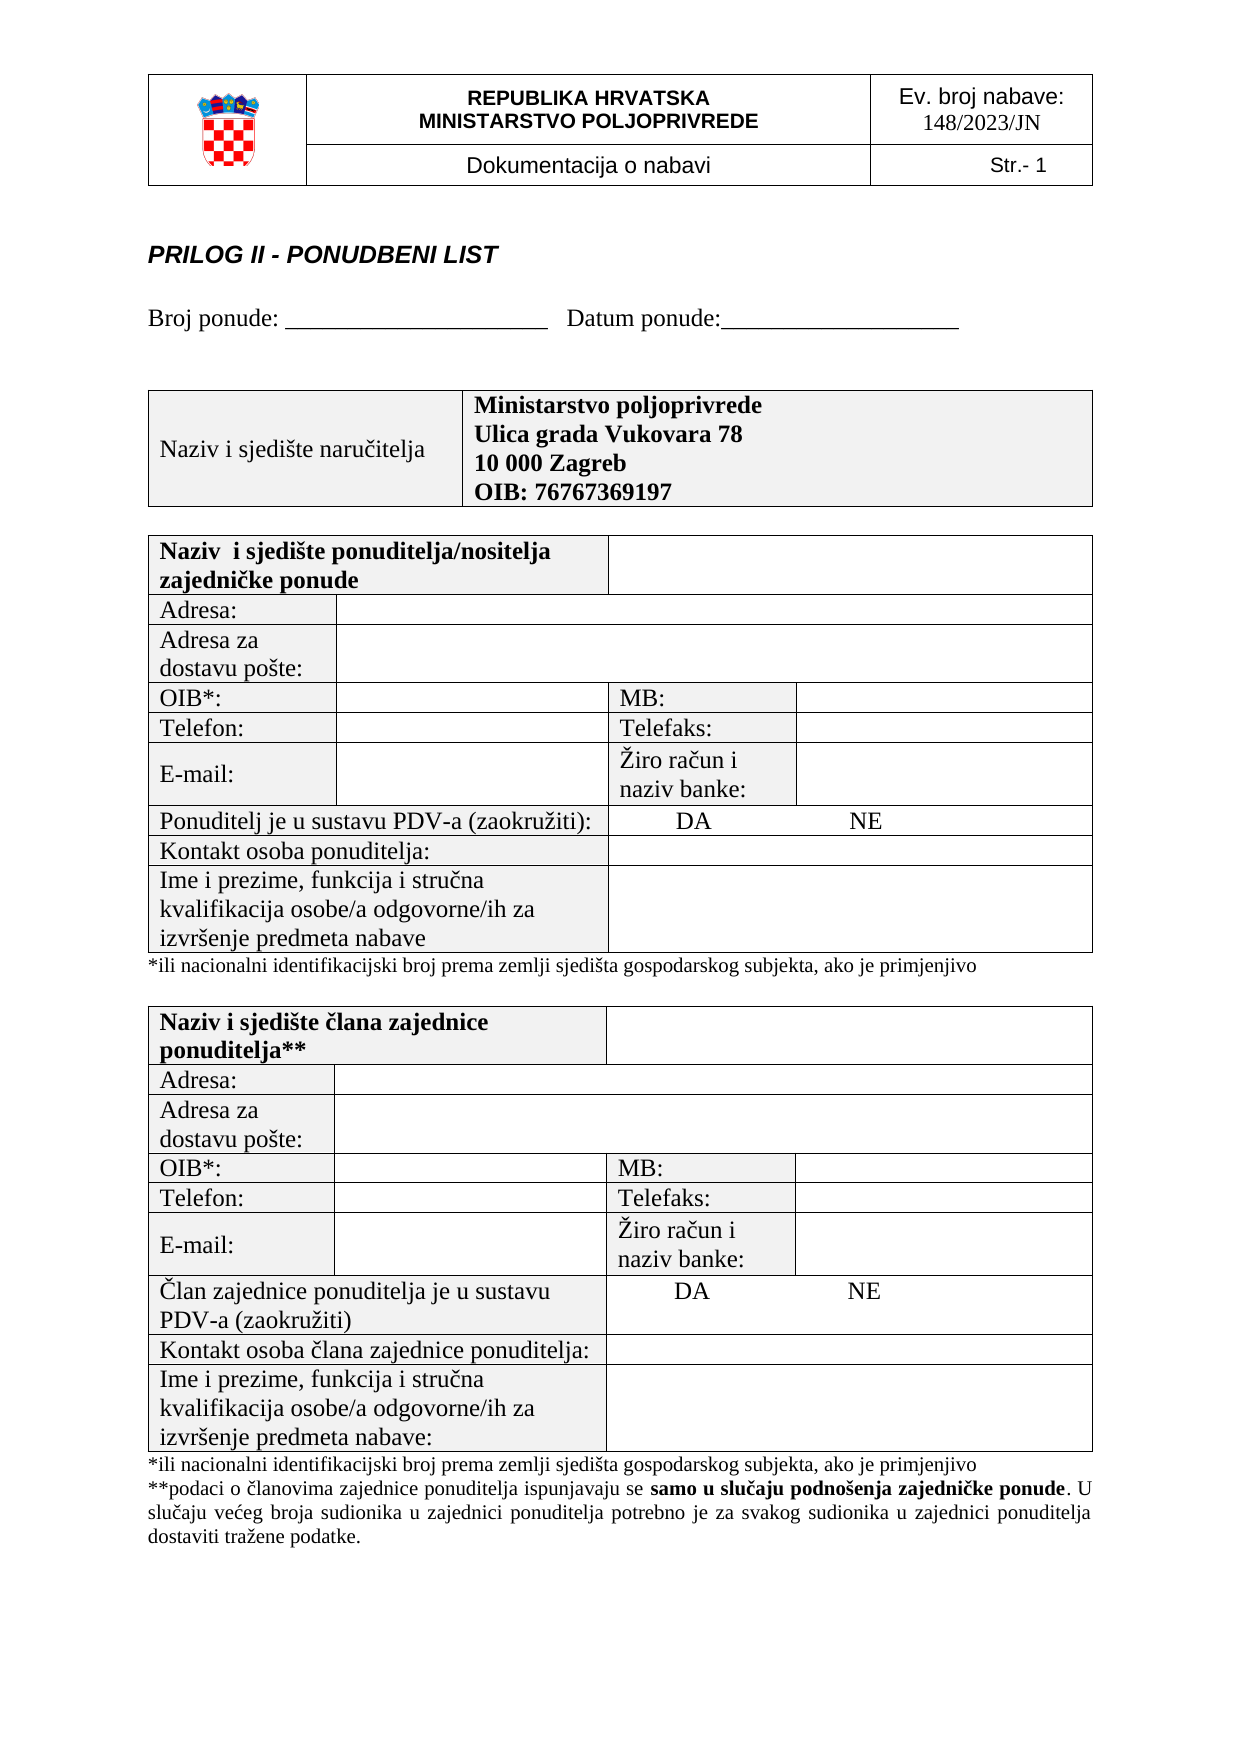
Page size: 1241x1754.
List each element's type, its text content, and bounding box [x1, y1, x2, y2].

table_cell MB: [609, 683, 796, 712]
table_cell [607, 1335, 1092, 1363]
table_cell [797, 683, 1092, 712]
table_cell Ponuditelj je u sustavu PDV-a (zaokružiti): [149, 806, 608, 835]
table_cell [337, 595, 1092, 624]
table_cell [337, 713, 608, 742]
table_cell [337, 743, 608, 805]
table_cell Telefaks: [609, 713, 796, 742]
table_header Naziv i sjedište naručitelja [149, 391, 462, 506]
table_header [609, 536, 1092, 594]
table_cell DA NE [607, 1276, 1092, 1334]
table_cell OIB*: [149, 1154, 334, 1182]
table_header Naziv i sjedište ponuditelja/nositelja zajedničke ponude [149, 536, 608, 594]
text *ili nacionalni identifikacijski broj prema zemlji sjedišta gospodarskog subjekta, ako je primjenjivo [148, 1452, 1093, 1476]
table_cell [337, 625, 1092, 682]
table_cell [335, 1213, 606, 1275]
table_cell E-mail: [149, 743, 336, 805]
table_cell [796, 1154, 1092, 1182]
table_cell [337, 683, 608, 712]
table_cell [796, 1213, 1092, 1275]
text Broj ponude: _____________________ Datum ponude:___________________ [148, 303, 1181, 332]
table_cell Adresa za dostavu pošte: [149, 625, 336, 682]
table_cell [796, 1183, 1092, 1212]
table_cell [335, 1183, 606, 1212]
table_cell Telefon: [149, 713, 336, 742]
text *ili nacionalni identifikacijski broj prema zemlji sjedišta gospodarskog subjekta, ako je primjenjivo [148, 953, 1093, 977]
table_cell Kontakt osoba člana zajednice ponuditelja: [149, 1335, 606, 1363]
text **podaci o članovima zajednice ponuditelja ispunjavaju se samo u slučaju podnošenja zajedničke ponude. U slučaju većeg broja sudionika u zajednici ponuditelja potrebno je za svakog sudionika u zajednici ponuditelja dostaviti tražene podatke. [148, 1476, 1093, 1548]
table_cell Kontakt osoba ponuditelja: [149, 836, 608, 864]
table_cell [607, 1365, 1092, 1451]
table_cell [797, 743, 1092, 805]
table_cell Žiro račun i naziv banke: [607, 1213, 795, 1275]
table_header [607, 1007, 1092, 1064]
table_cell Žiro račun i naziv banke: [609, 743, 796, 805]
table_header Naziv i sjedište člana zajednice ponuditelja** [149, 1007, 606, 1064]
table_cell [335, 1095, 1092, 1152]
table_cell [797, 713, 1092, 742]
table_cell Adresa: [149, 1065, 334, 1094]
table_cell [335, 1154, 606, 1182]
table_cell Telefaks: [607, 1183, 795, 1212]
table_cell [335, 1065, 1092, 1094]
table_cell Član zajednice ponuditelja je u sustavu PDV-a (zaokružiti) [149, 1276, 606, 1334]
table_cell E-mail: [149, 1213, 334, 1275]
table_header Ministarstvo poljoprivrede Ulica grada Vukovara 78 10 000 Zagreb OIB: 76767369197 [463, 391, 1092, 506]
table_cell Adresa za dostavu pošte: [149, 1095, 334, 1152]
table_cell Telefon: [149, 1183, 334, 1212]
table_cell [609, 836, 1092, 864]
table_cell [609, 866, 1092, 952]
table_cell DA NE [609, 806, 1092, 835]
table_cell Adresa: [149, 595, 336, 624]
picture [197, 93, 259, 166]
table_cell Ime i prezime, funkcija i stručna kvalifikacija osobe/a odgovorne/ih za izvršenje predmeta nabave [149, 866, 608, 952]
table_cell OIB*: [149, 683, 336, 712]
subtitle PRILOG II - PONUDBENI LIST [148, 239, 1093, 268]
table_cell Ime i prezime, funkcija i stručna kvalifikacija osobe/a odgovorne/ih za izvršenje predmeta nabave: [149, 1365, 606, 1451]
table_cell MB: [607, 1154, 795, 1182]
